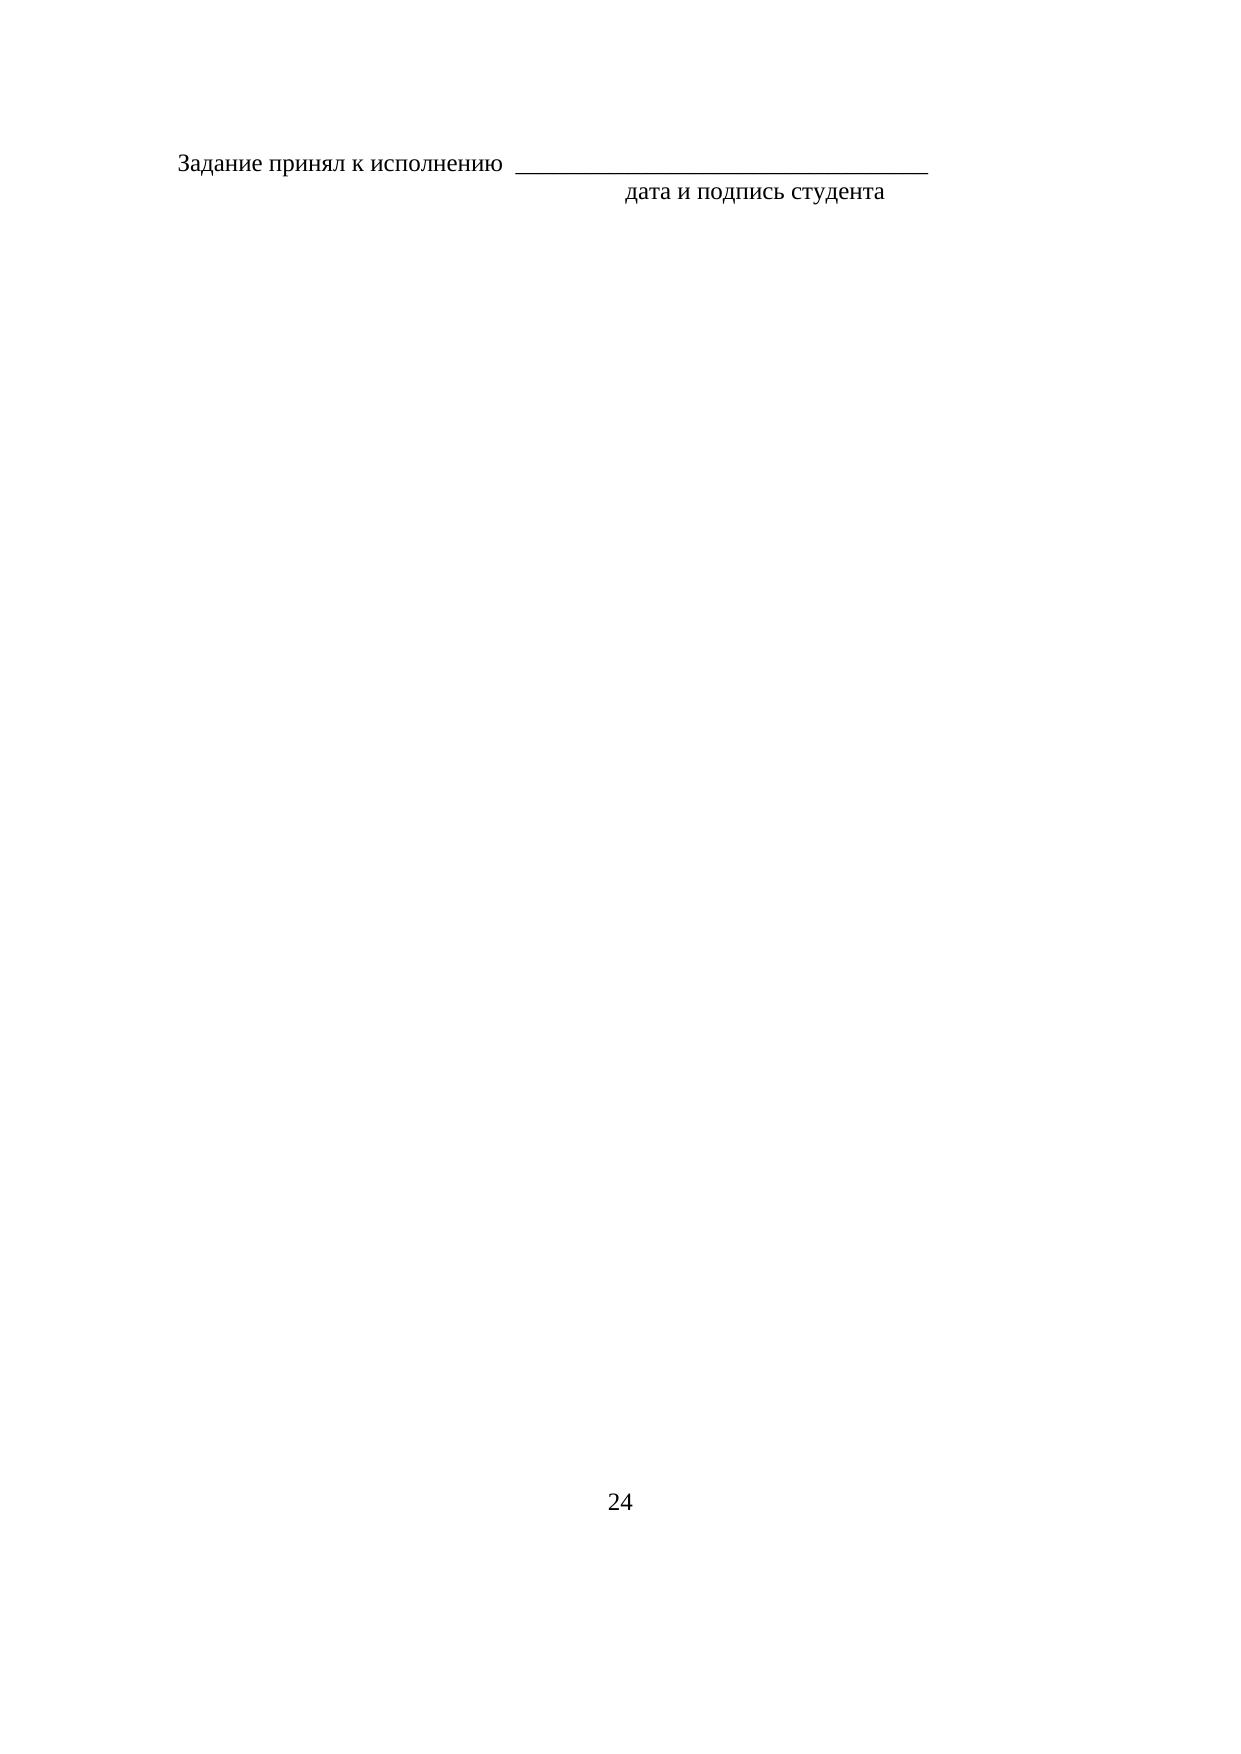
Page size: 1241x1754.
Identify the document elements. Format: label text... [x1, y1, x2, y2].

text дата и подпись студента [177, 176, 1063, 205]
text Задание принял к исполнению _________________________________ [177, 148, 1063, 176]
